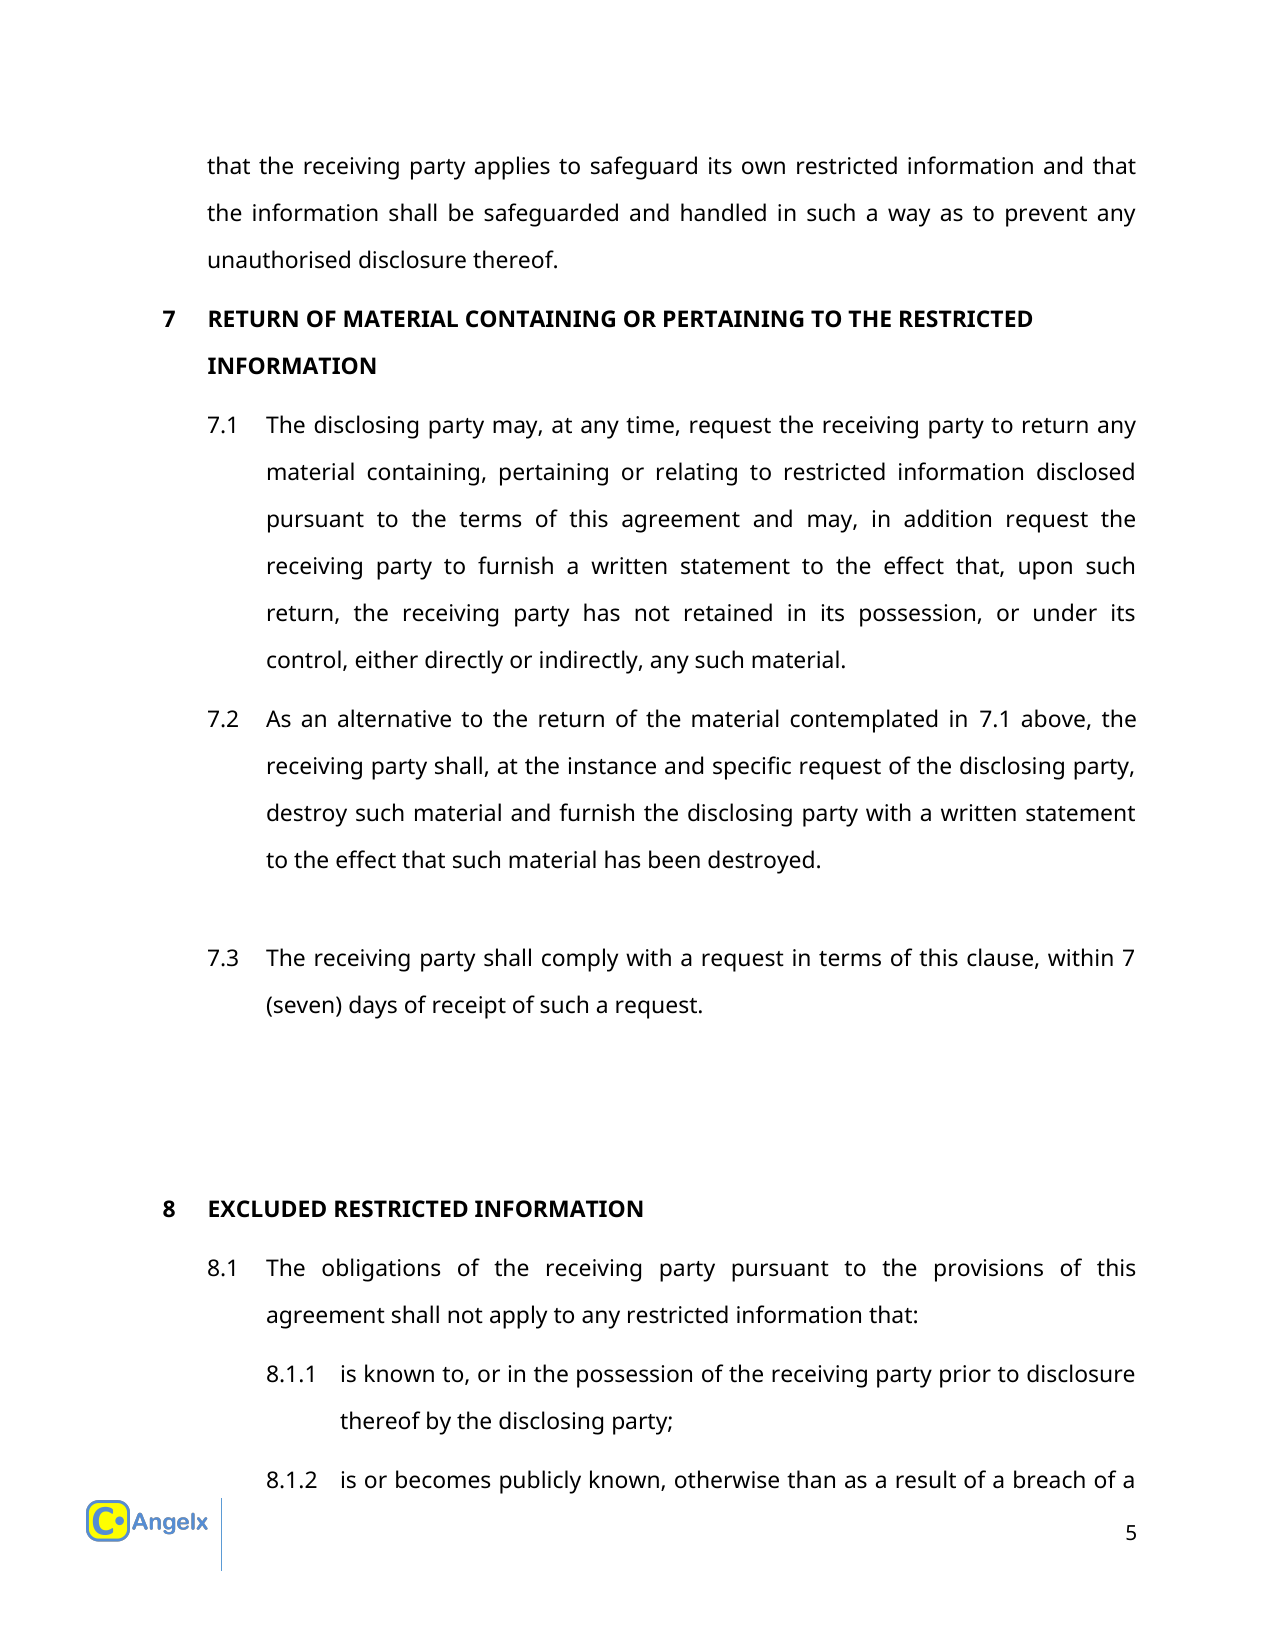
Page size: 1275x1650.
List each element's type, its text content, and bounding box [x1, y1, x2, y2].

subtitle The receiving party shall comply with a request in terms of this clause, within 7 (seven) days of receipt of such a request. [207, 942, 1137, 1020]
subtitle RETURN OF MATERIAL CONTAINING OR PERTAINING TO THE RESTRICTED INFORMATION [162, 303, 1137, 381]
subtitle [266, 1464, 1137, 1496]
subtitle The obligations of the receiving party pursuant to the provisions of this agreement shall not apply to any restricted information that: [207, 1252, 1137, 1330]
subtitle EXCLUDED RESTRICTED INFORMATION [162, 1192, 1137, 1224]
picture [65, 1481, 222, 1572]
subtitle As an alternative to the return of the material contemplated in 7.1 above, the receiving party shall, at the instance and specific request of the disclosing party, destroy such material and furnish the disclosing party with a written statement to the effect that such material has been destroyed. [207, 703, 1137, 875]
subtitle The disclosing party may, at any time, request the receiving party to return any material containing, pertaining or relating to restricted information disclosed pursuant to the terms of this agreement and may, in addition request the receiving party to furnish a written statement to the effect that, upon such return, the receiving party has not retained in its possession, or under its control, either directly or indirectly, any such material. [207, 409, 1137, 675]
subtitle is known to, or in the possession of the receiving party prior to disclosure thereof by the disclosing party; [266, 1358, 1137, 1436]
